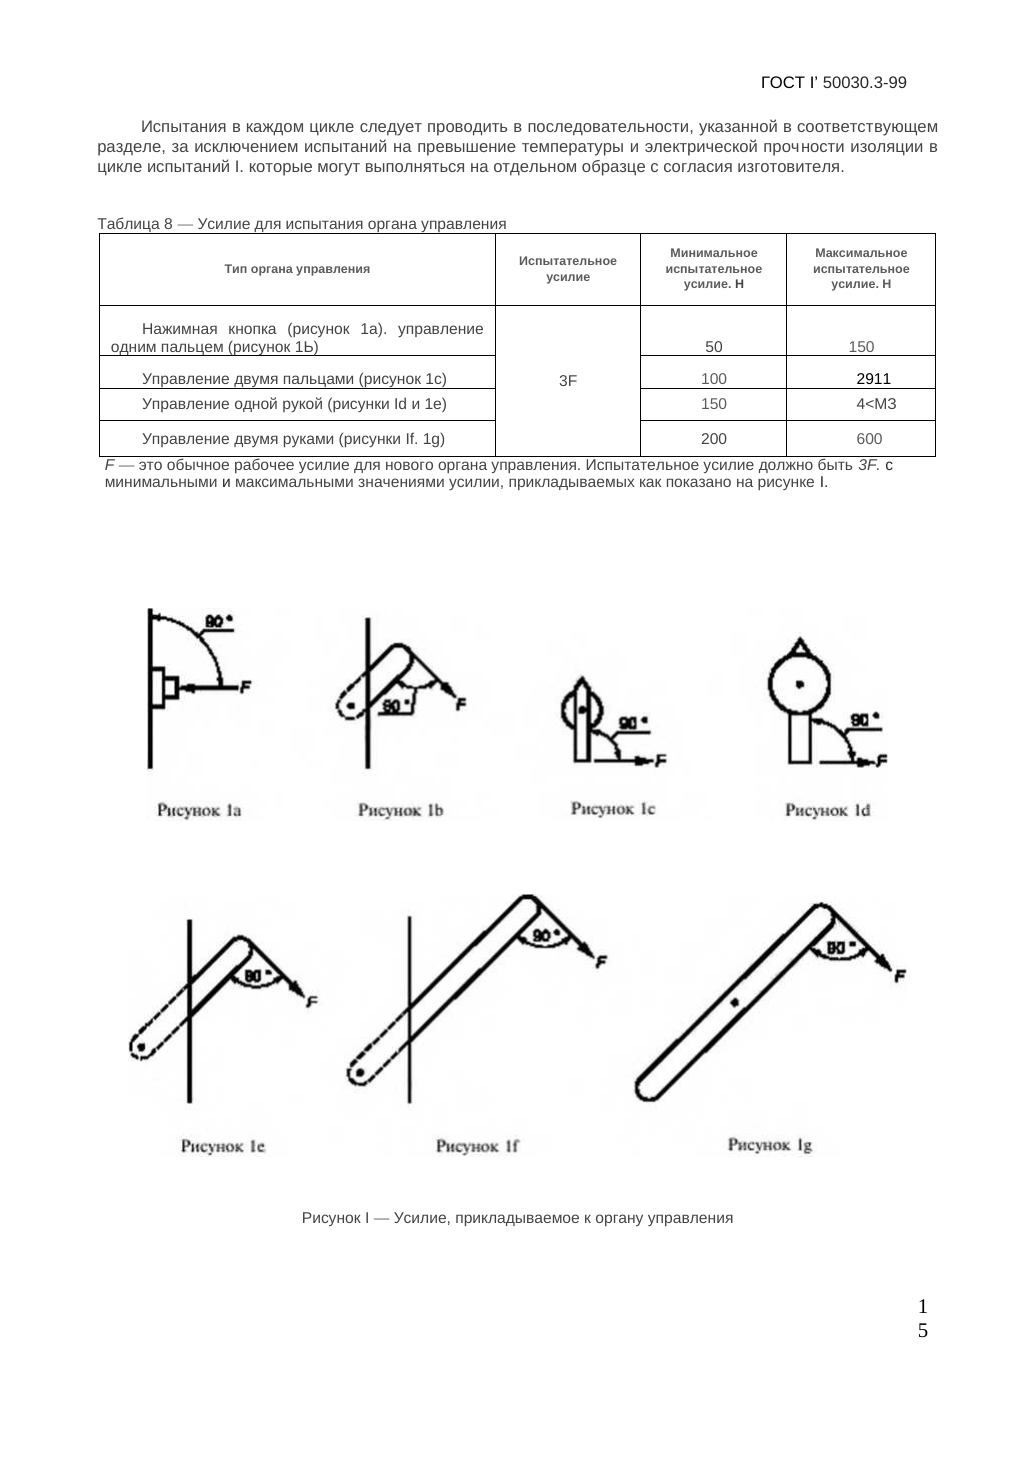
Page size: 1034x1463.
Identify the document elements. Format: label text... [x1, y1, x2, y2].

text F — это обычное рабочее усилие для нового органа управления. Испытательное усилие должно быть 3F. с минимальными и максимальными значениями усилии, прикладываемых как показано на рисунке I. [104, 457, 938, 491]
table_header Тип органа управления [100, 234, 495, 305]
picture [128, 894, 908, 1157]
table_cell 150 [787, 306, 935, 355]
table_cell Управление одной рукой (рисунки Id и 1е) [100, 389, 495, 420]
picture [146, 608, 889, 821]
text Рисунок I — Усилие, прикладываемое к органу управления [97, 1209, 938, 1227]
table_header Испытательное усилие [496, 234, 640, 305]
table_cell 50 [641, 306, 786, 355]
table_cell 3F [496, 306, 640, 456]
table_cell Управление двумя руками (рисунки If. 1g) [100, 421, 495, 456]
table_cell 600 [787, 421, 935, 456]
table_header Минимальное испытательное усилие. Н [641, 234, 786, 305]
text Испытания в каждом цикле следует проводить в последовательности, указанной в соответствующем разделе, за исключением испытаний на превышение температуры и электрической прочности изоляции в цикле испытаний I. которые могут выполняться на отдельном образце с согласия изготовителя. [97, 117, 938, 176]
table_cell Управление двумя пальцами (рисунок 1с) [100, 356, 495, 387]
table_cell Нажимная кнопка (рисунок 1а). управление одним пальцем (рисунок 1Ь) [100, 306, 495, 355]
table_cell 4<МЗ [787, 389, 935, 420]
table_cell 2911 [787, 356, 935, 387]
table_cell 200 [641, 421, 786, 456]
table_cell 150 [641, 389, 786, 420]
text Таблица 8 — Усилие для испытания органа управления [97, 214, 938, 232]
table_header Максимальное испытательное усилие. Н [787, 234, 935, 305]
table_cell 100 [641, 356, 786, 387]
